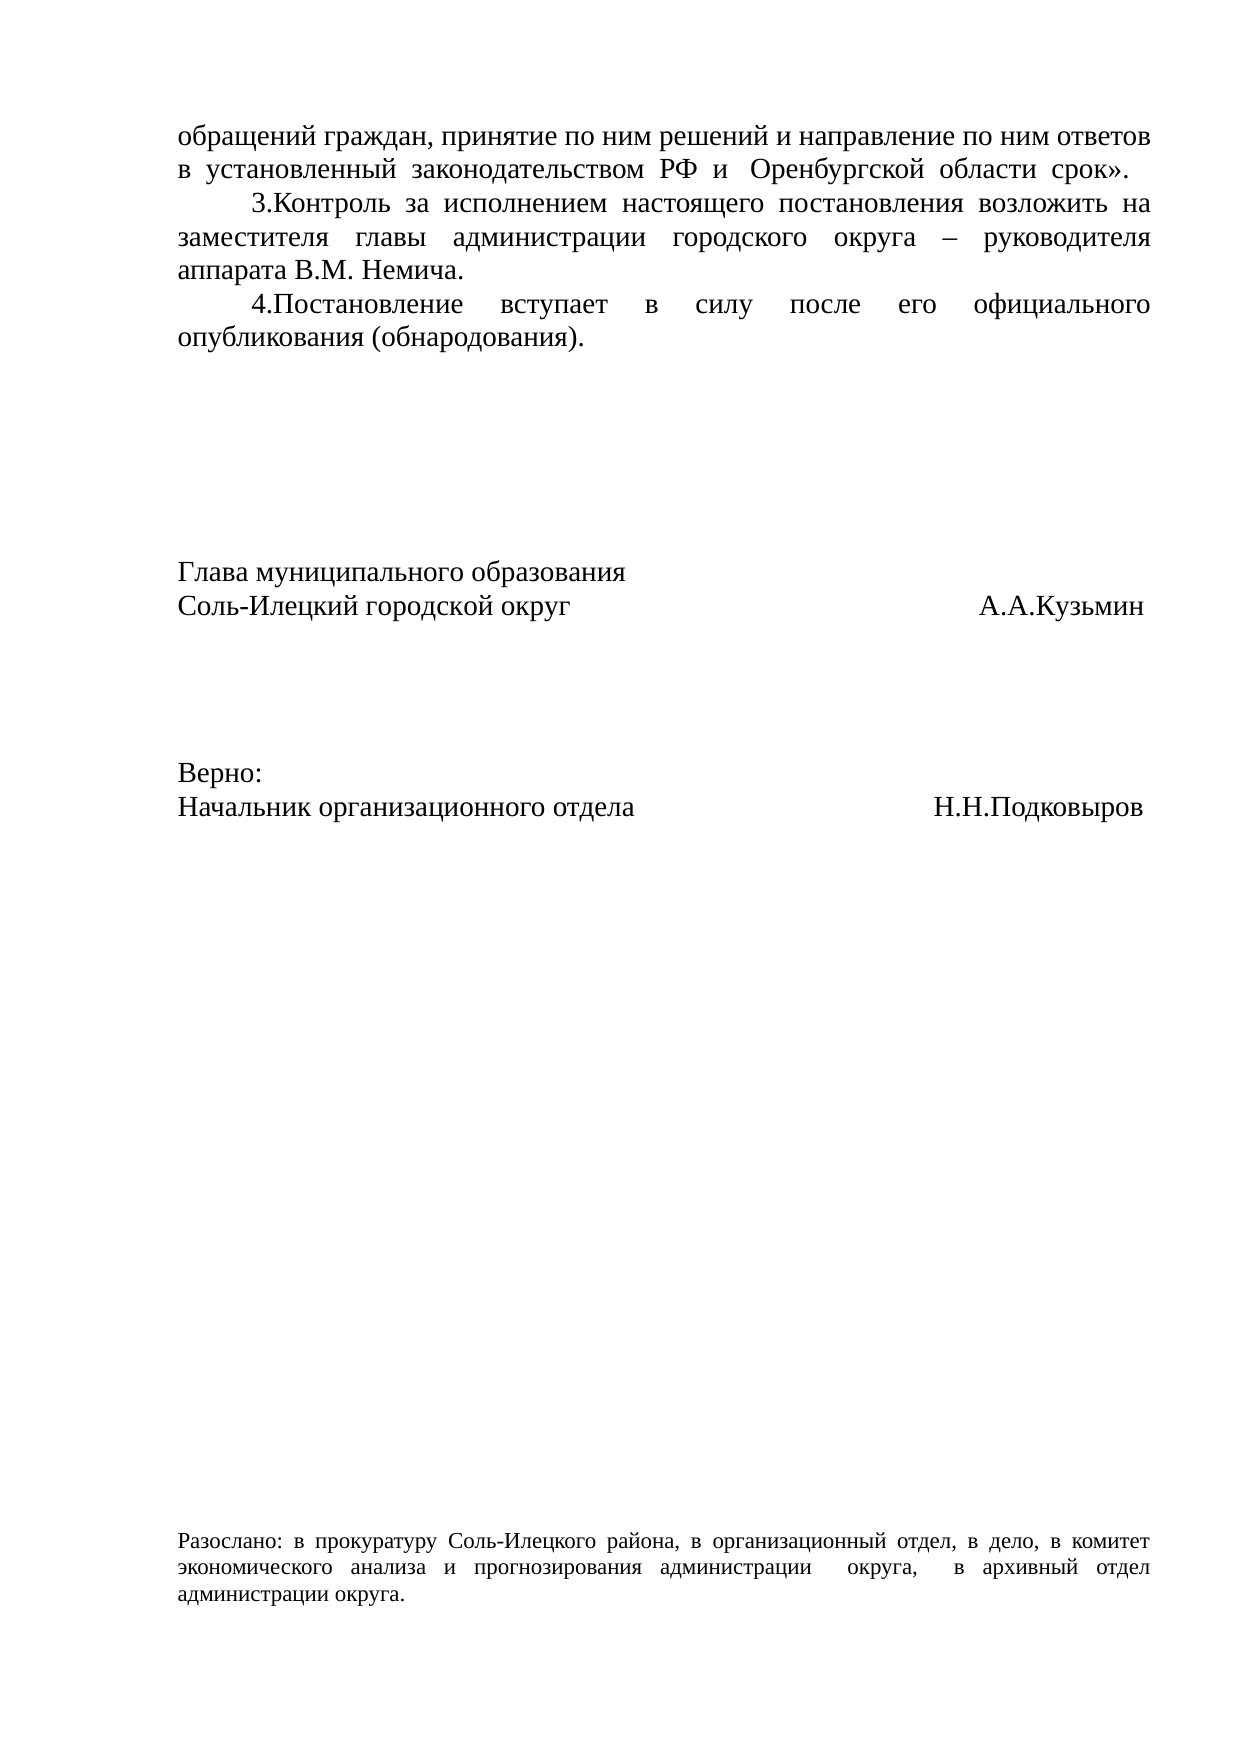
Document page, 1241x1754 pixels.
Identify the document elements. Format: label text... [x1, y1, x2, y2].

text Начальник организационного отдела Н.Н.Подковыров [177, 789, 1152, 822]
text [177, 118, 1152, 185]
text Верно: [177, 755, 1152, 789]
text 3.Контроль за исполнением настоящего постановления возложить на заместителя главы администрации городского округа – руководителя аппарата В.М. Немича. [177, 185, 1152, 286]
subtitle Глава муниципального образования [177, 554, 1152, 588]
subtitle Соль-Илецкий городской округ А.А.Кузьмин [177, 588, 1152, 621]
text 4.Постановление вступает в силу после его официального опубликования (обнародования). [177, 286, 1152, 353]
text Разослано: в прокуратуру Соль-Илецкого района, в организационный отдел, в дело, в комитет экономического анализа и прогнозирования администрации округа, в архивный отдел администрации округа. [177, 1527, 1152, 1606]
